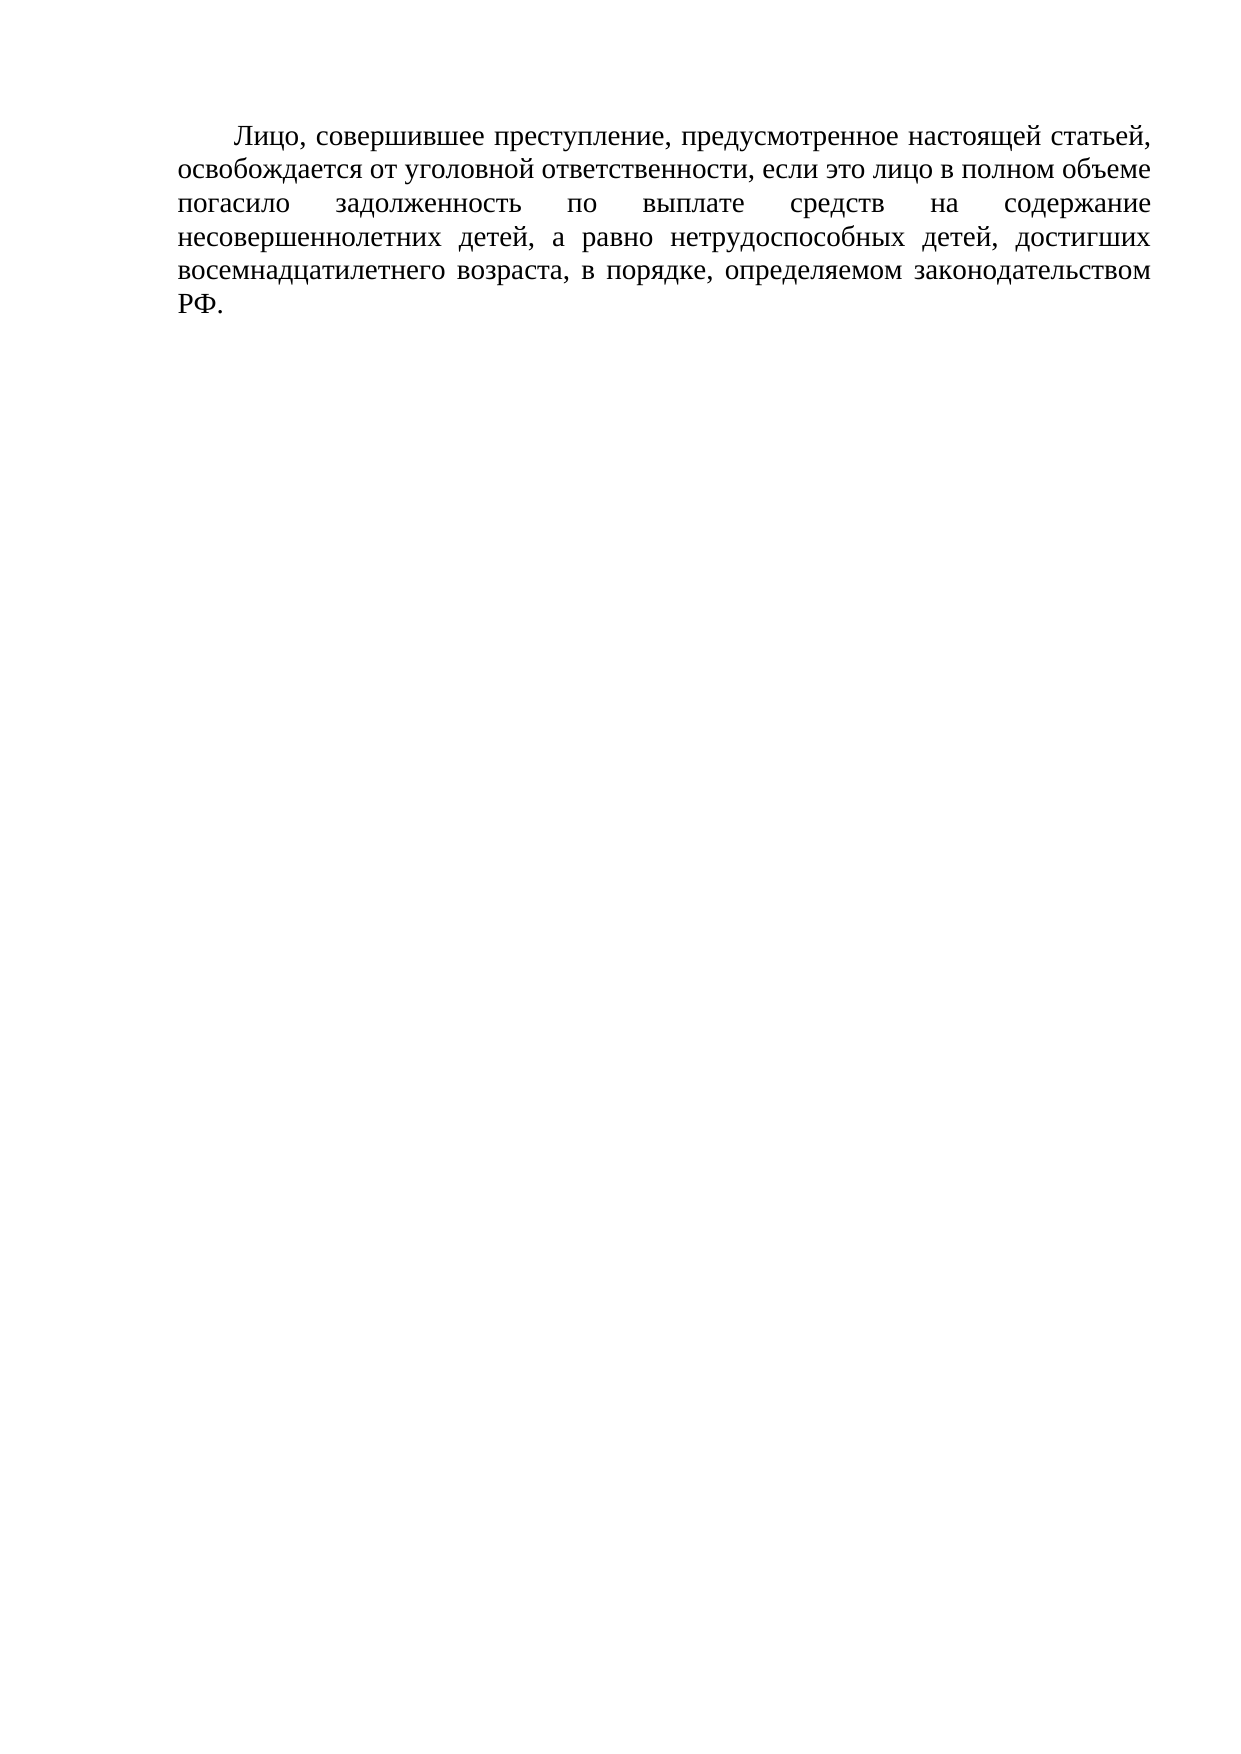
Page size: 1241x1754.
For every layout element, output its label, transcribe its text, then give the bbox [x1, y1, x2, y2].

text Лицо, совершившее преступление, предусмотренное настоящей статьей, освобождается от уголовной ответственности, если это лицо в полном объеме погасило задолженность по выплате средств на содержание несовершеннолетних детей, а равно нетрудоспособных детей, достигших восемнадцатилетнего возраста, в порядке, определяемом законодательством РФ. [177, 118, 1152, 319]
